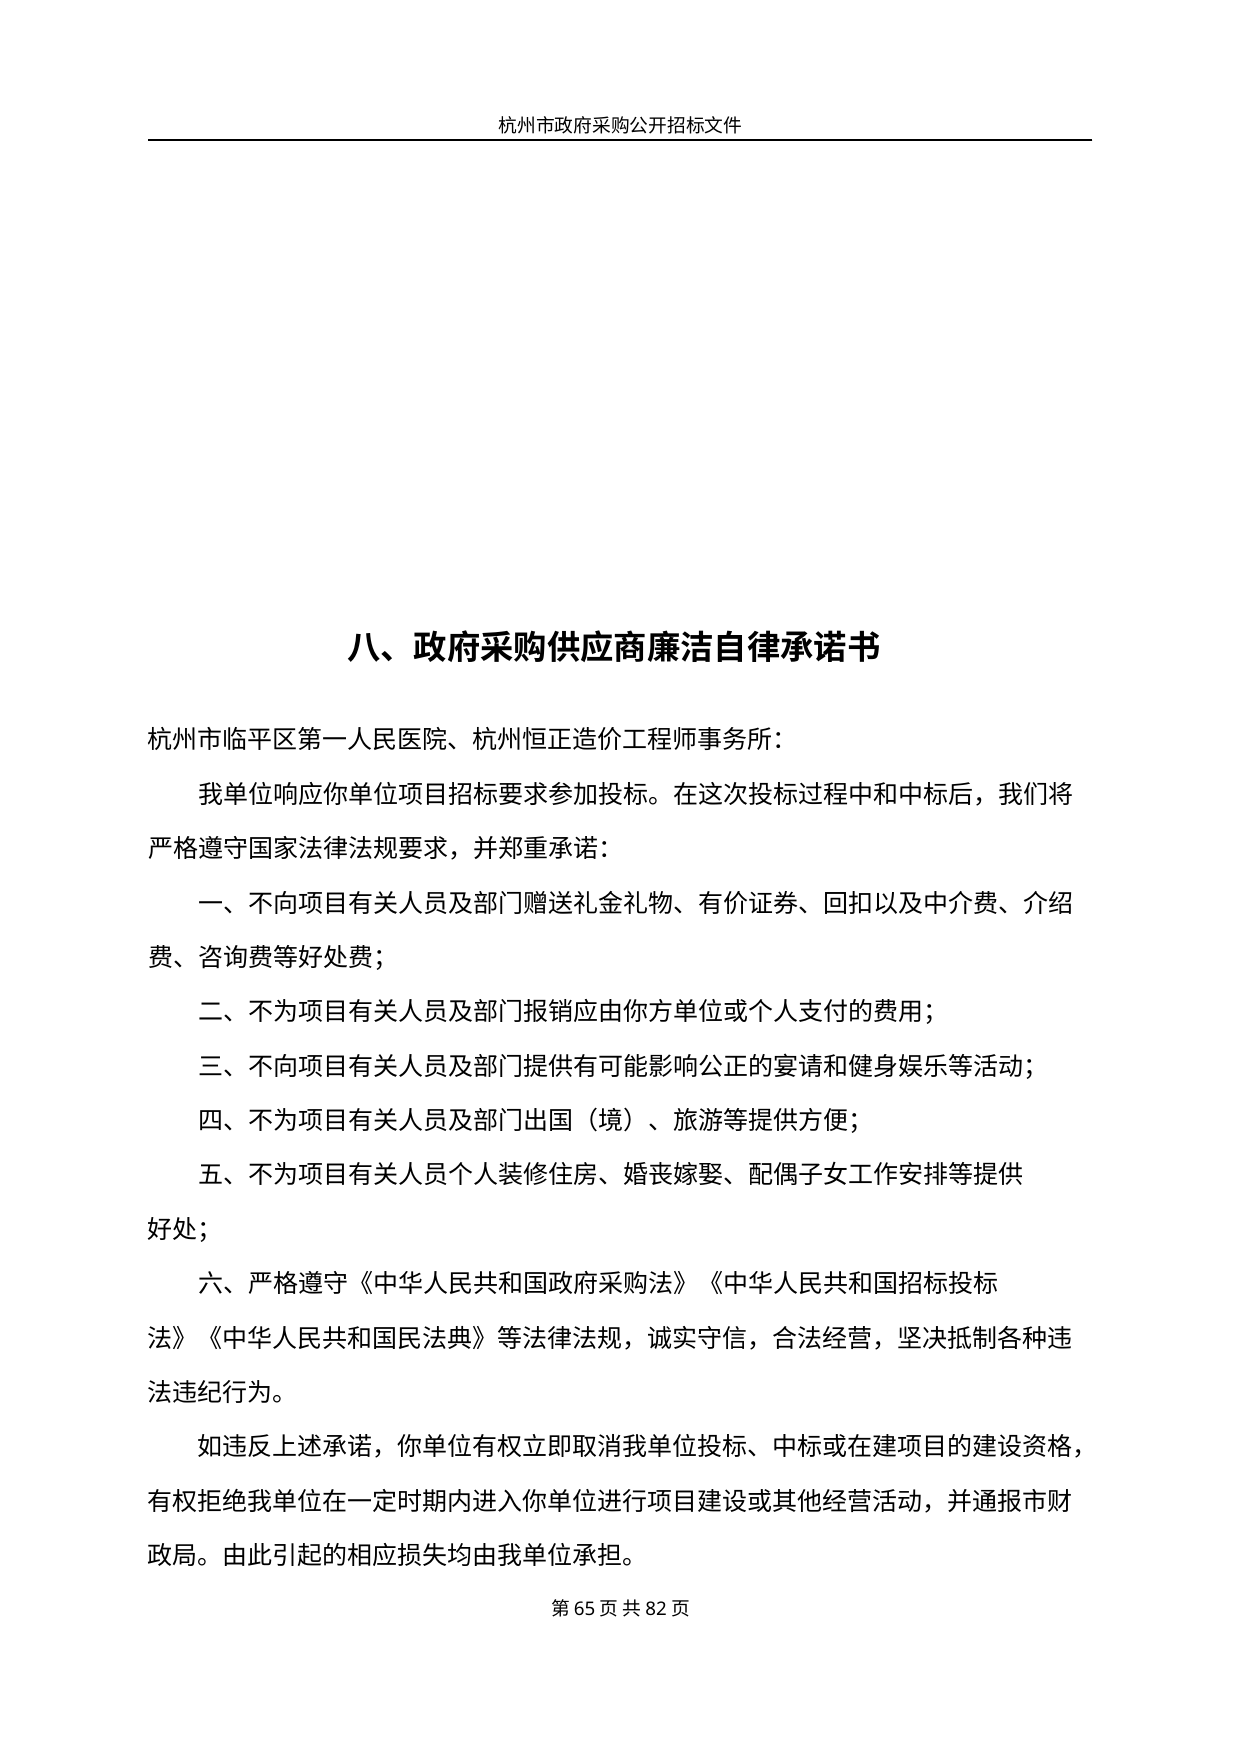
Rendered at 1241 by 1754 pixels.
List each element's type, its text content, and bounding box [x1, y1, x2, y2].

text 杭州市临平区第一人民医院、杭州恒正造价工程师事务所： [148, 720, 1092, 756]
text 八、政府采购供应商廉洁自律承诺书 [148, 621, 1092, 669]
text 三、不向项目有关人员及部门提供有可能影响公正的宴请和健身娱乐等活动； [148, 1046, 1092, 1082]
text 好处； [148, 1209, 1092, 1246]
text 我单位响应你单位项目招标要求参加投标。在这次投标过程中和中标后，我们将严格遵守国家法律法规要求，并郑重承诺： [148, 774, 1092, 865]
text 法》《中华人民共和国民法典》等法律法规，诚实守信，合法经营，坚决抵制各种违法违纪行为。 [148, 1318, 1092, 1409]
text 五、不为项目有关人员个人装修住房、婚丧嫁娶、配偶子女工作安排等提供 [198, 1155, 1092, 1191]
text 如违反上述承诺，你单位有权立即取消我单位投标、中标或在建项目的建设资格，有权拒绝我单位在一定时期内进入你单位进行项目建设或其他经营活动，并通报市财政局。由此引起的相应损失均由我单位承担。 [148, 1427, 1092, 1572]
text 六、严格遵守《中华人民共和国政府采购法》《中华人民共和国招标投标 [198, 1264, 1092, 1300]
text 二、不为项目有关人员及部门报销应由你方单位或个人支付的费用； [148, 992, 1092, 1028]
text 一、不向项目有关人员及部门赠送礼金礼物、有价证券、回扣以及中介费、介绍费、咨询费等好处费； [148, 883, 1092, 974]
text 四、不为项目有关人员及部门出国（境）、旅游等提供方便； [148, 1101, 1092, 1137]
